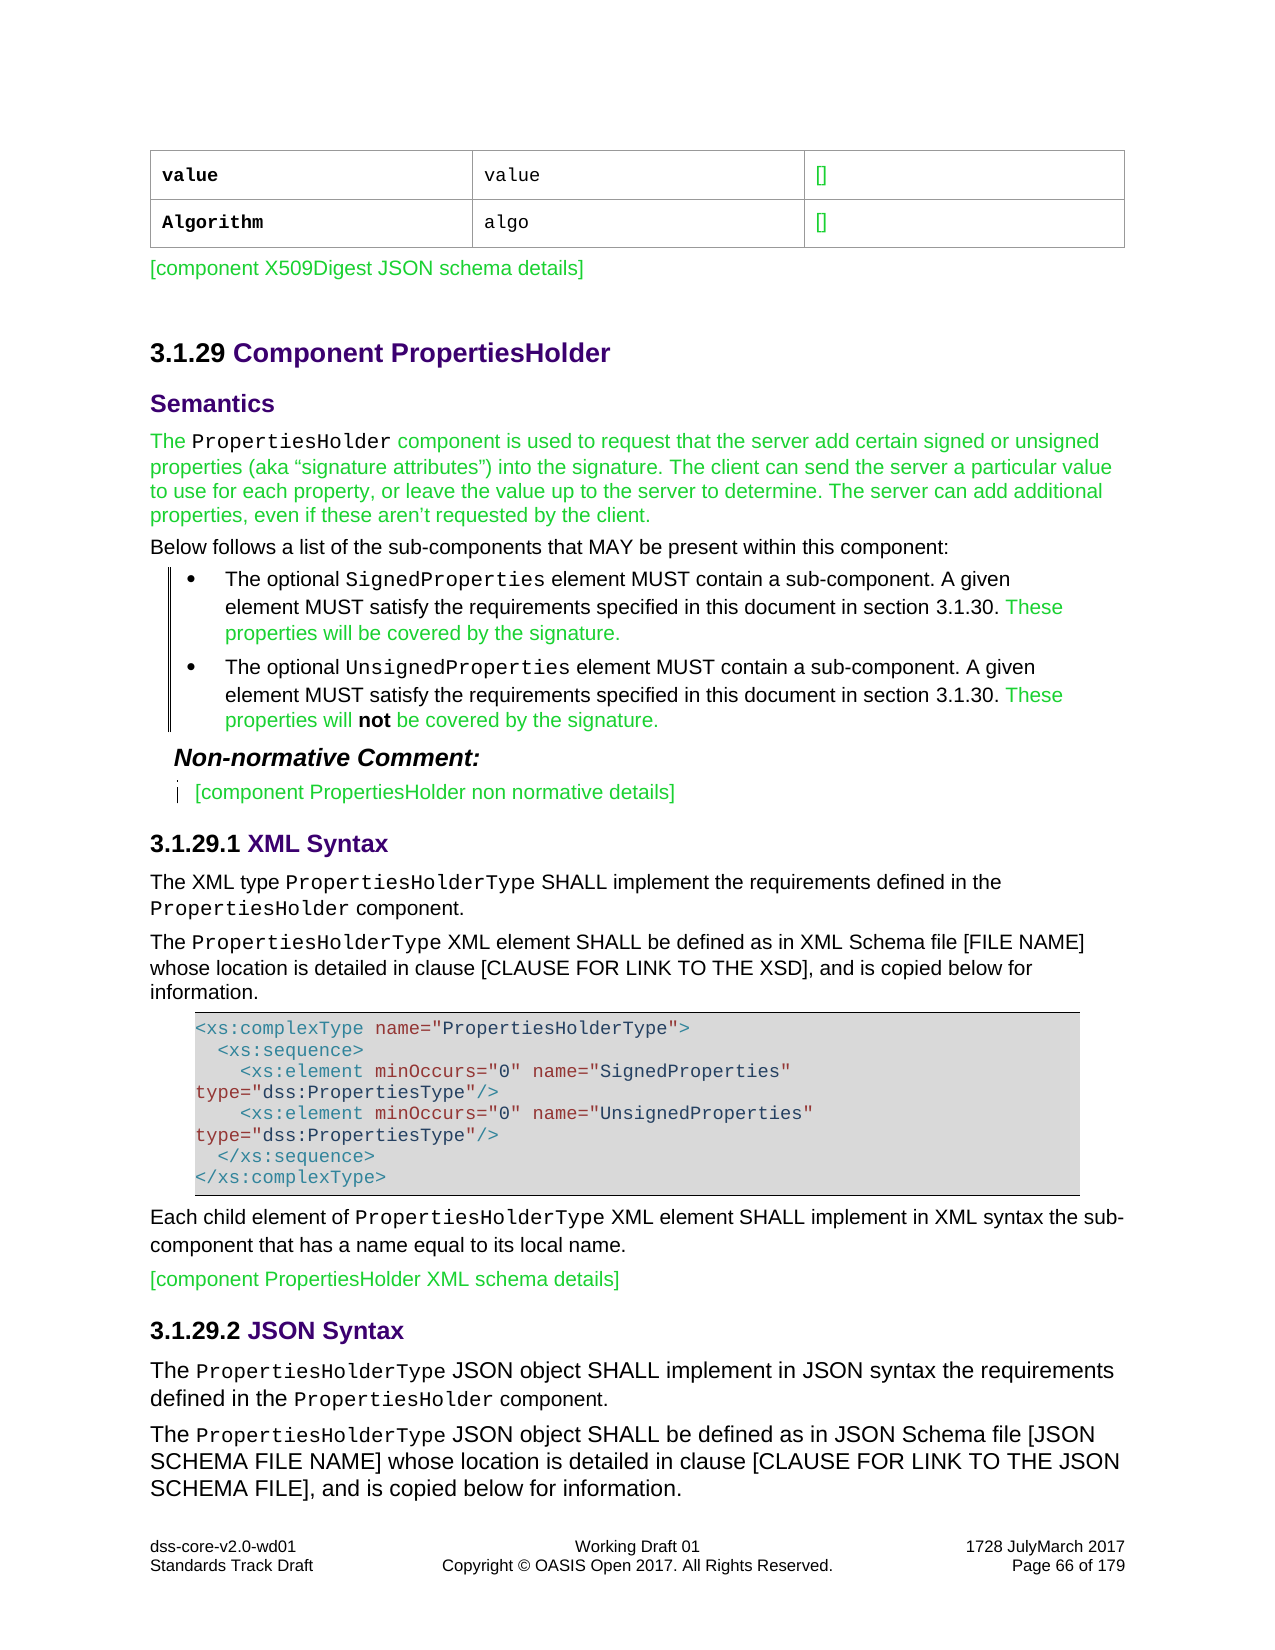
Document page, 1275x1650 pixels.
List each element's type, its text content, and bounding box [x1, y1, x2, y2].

text </xs:complexType> [195, 1161, 1080, 1195]
subtitle Non-normative Comment: [174, 742, 1125, 771]
text Each child element of PropertiesHolderType XML element SHALL implement in XML syntax the sub-component that has a name equal to its local name. [150, 1205, 1125, 1256]
text <xs:sequence> [195, 1033, 1080, 1054]
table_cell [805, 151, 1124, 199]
text The PropertiesHolderType XML element SHALL be defined as in XML Schema file [FILE NAME] whose location is detailed in clause [CLAUSE FOR LINK TO THE XSD], and is copied below for information. [150, 930, 1125, 1003]
text The PropertiesHolderType JSON object SHALL be defined as in JSON Schema file [JSON SCHEMA FILE NAME] whose location is detailed in clause [CLAUSE FOR LINK TO THE JSON SCHEMA FILE], and is copied below for information. [150, 1421, 1125, 1501]
text <xs:element minOccurs="0" name="SignedProperties" type="dss:PropertiesType"/> [195, 1054, 1080, 1097]
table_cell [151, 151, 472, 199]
text <xs:element minOccurs="0" name="UnsignedProperties" type="dss:PropertiesType"/> [195, 1097, 1080, 1139]
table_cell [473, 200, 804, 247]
subtitle XML Syntax [150, 828, 1125, 857]
text The PropertiesHolderType JSON object SHALL implement in JSON syntax the requirements defined in the PropertiesHolder component. [150, 1357, 1125, 1412]
subtitle JSON Syntax [150, 1316, 1125, 1344]
text <xs:complexType name="PropertiesHolderType"> [195, 1013, 1080, 1033]
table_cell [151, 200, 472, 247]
list The optional SignedProperties element MUST contain a sub-component. A given element MUST satisfy the requirements specified in this document in section Properties. [171, 567, 1080, 644]
text Semantics [150, 389, 1125, 418]
text </xs:sequence> [195, 1139, 1080, 1161]
text The XML type PropertiesHolderType SHALL implement the requirements defined in the PropertiesHolder component. [150, 870, 1125, 921]
list The optional UnsignedProperties element MUST contain a sub-component. A given element MUST satisfy the requirements specified in this document in section Properties. [171, 655, 1080, 732]
text Below follows a list of the sub-components that MAY be present within this component: [150, 535, 1125, 559]
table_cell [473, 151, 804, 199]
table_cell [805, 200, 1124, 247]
subtitle Component PropertiesHolder [150, 337, 1125, 368]
